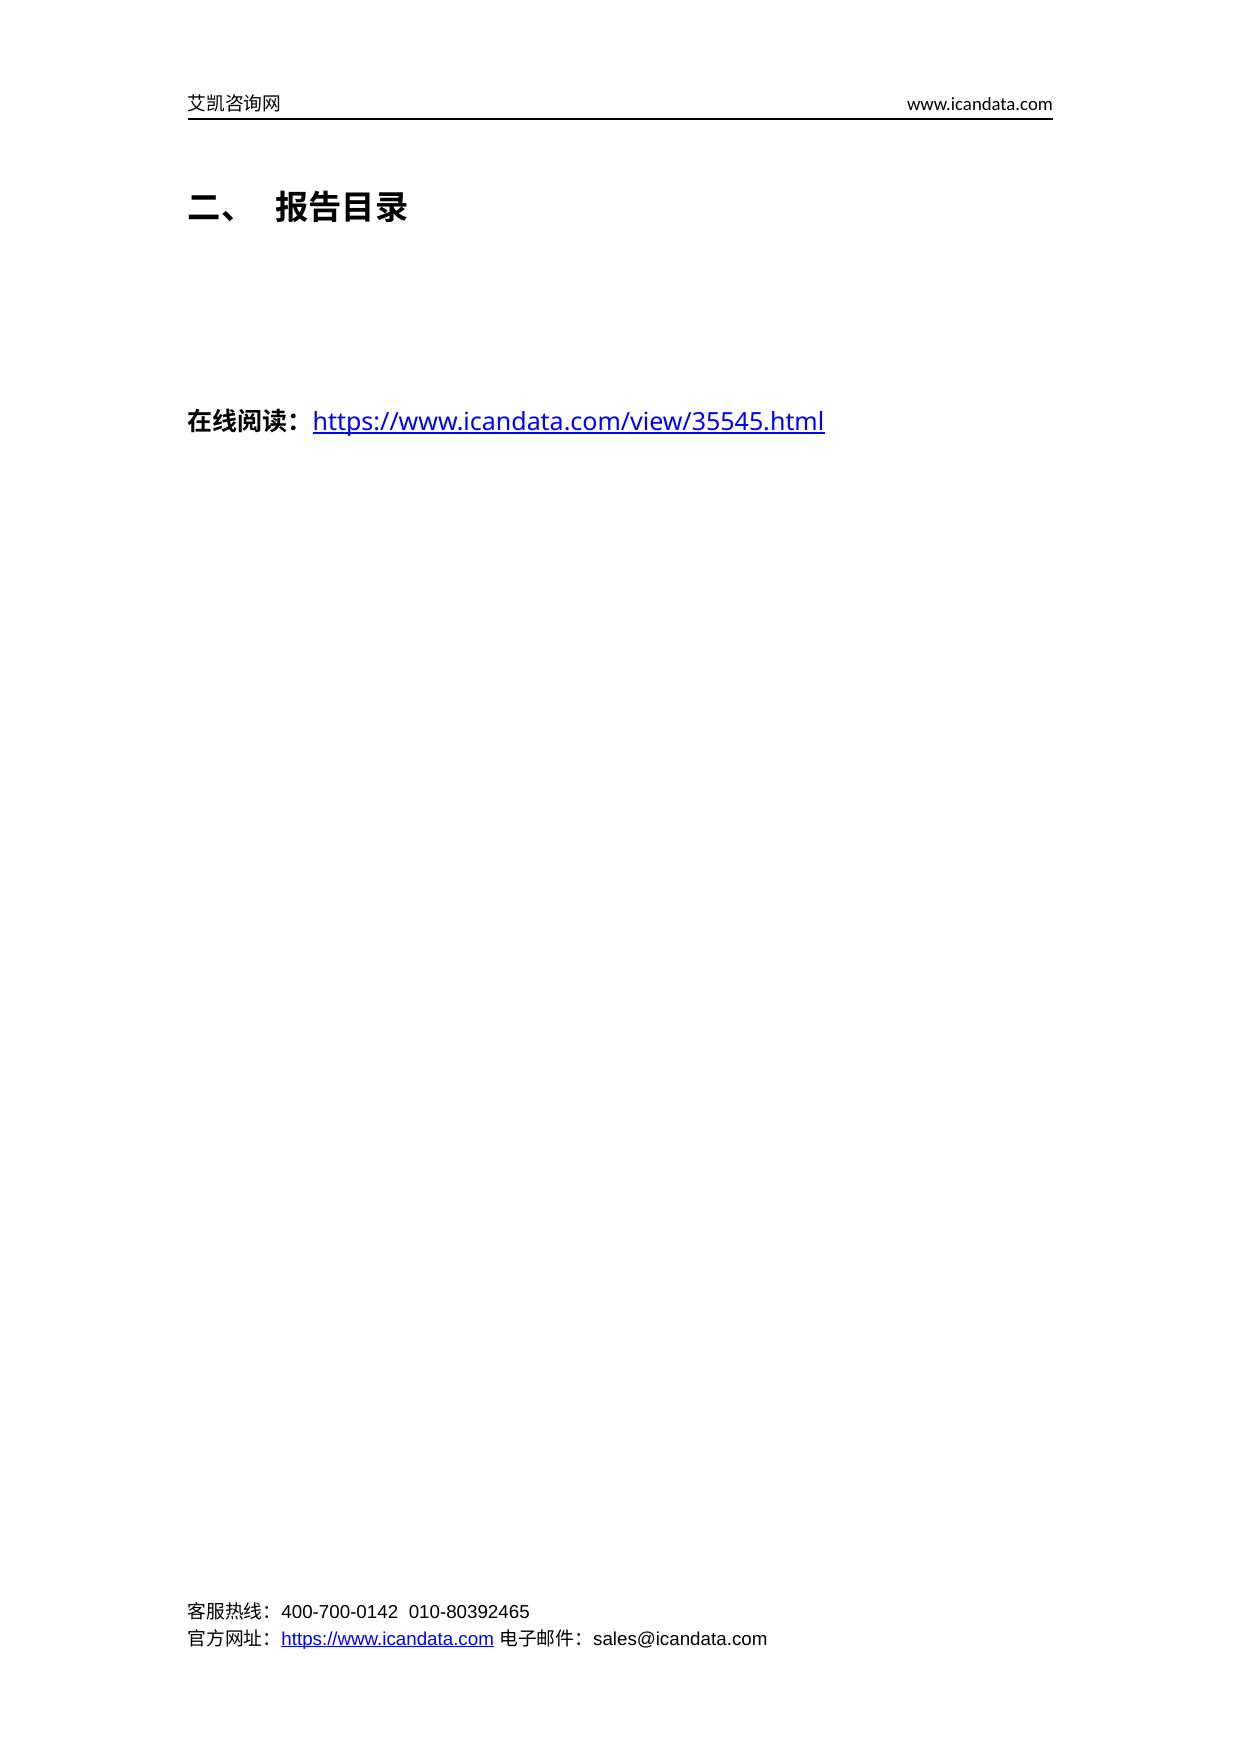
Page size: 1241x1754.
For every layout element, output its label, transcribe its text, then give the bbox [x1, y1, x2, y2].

text 在线阅读：https://www.icandata.com/view/35545.html [187, 387, 1053, 452]
subtitle 报告目录 [187, 172, 1053, 237]
